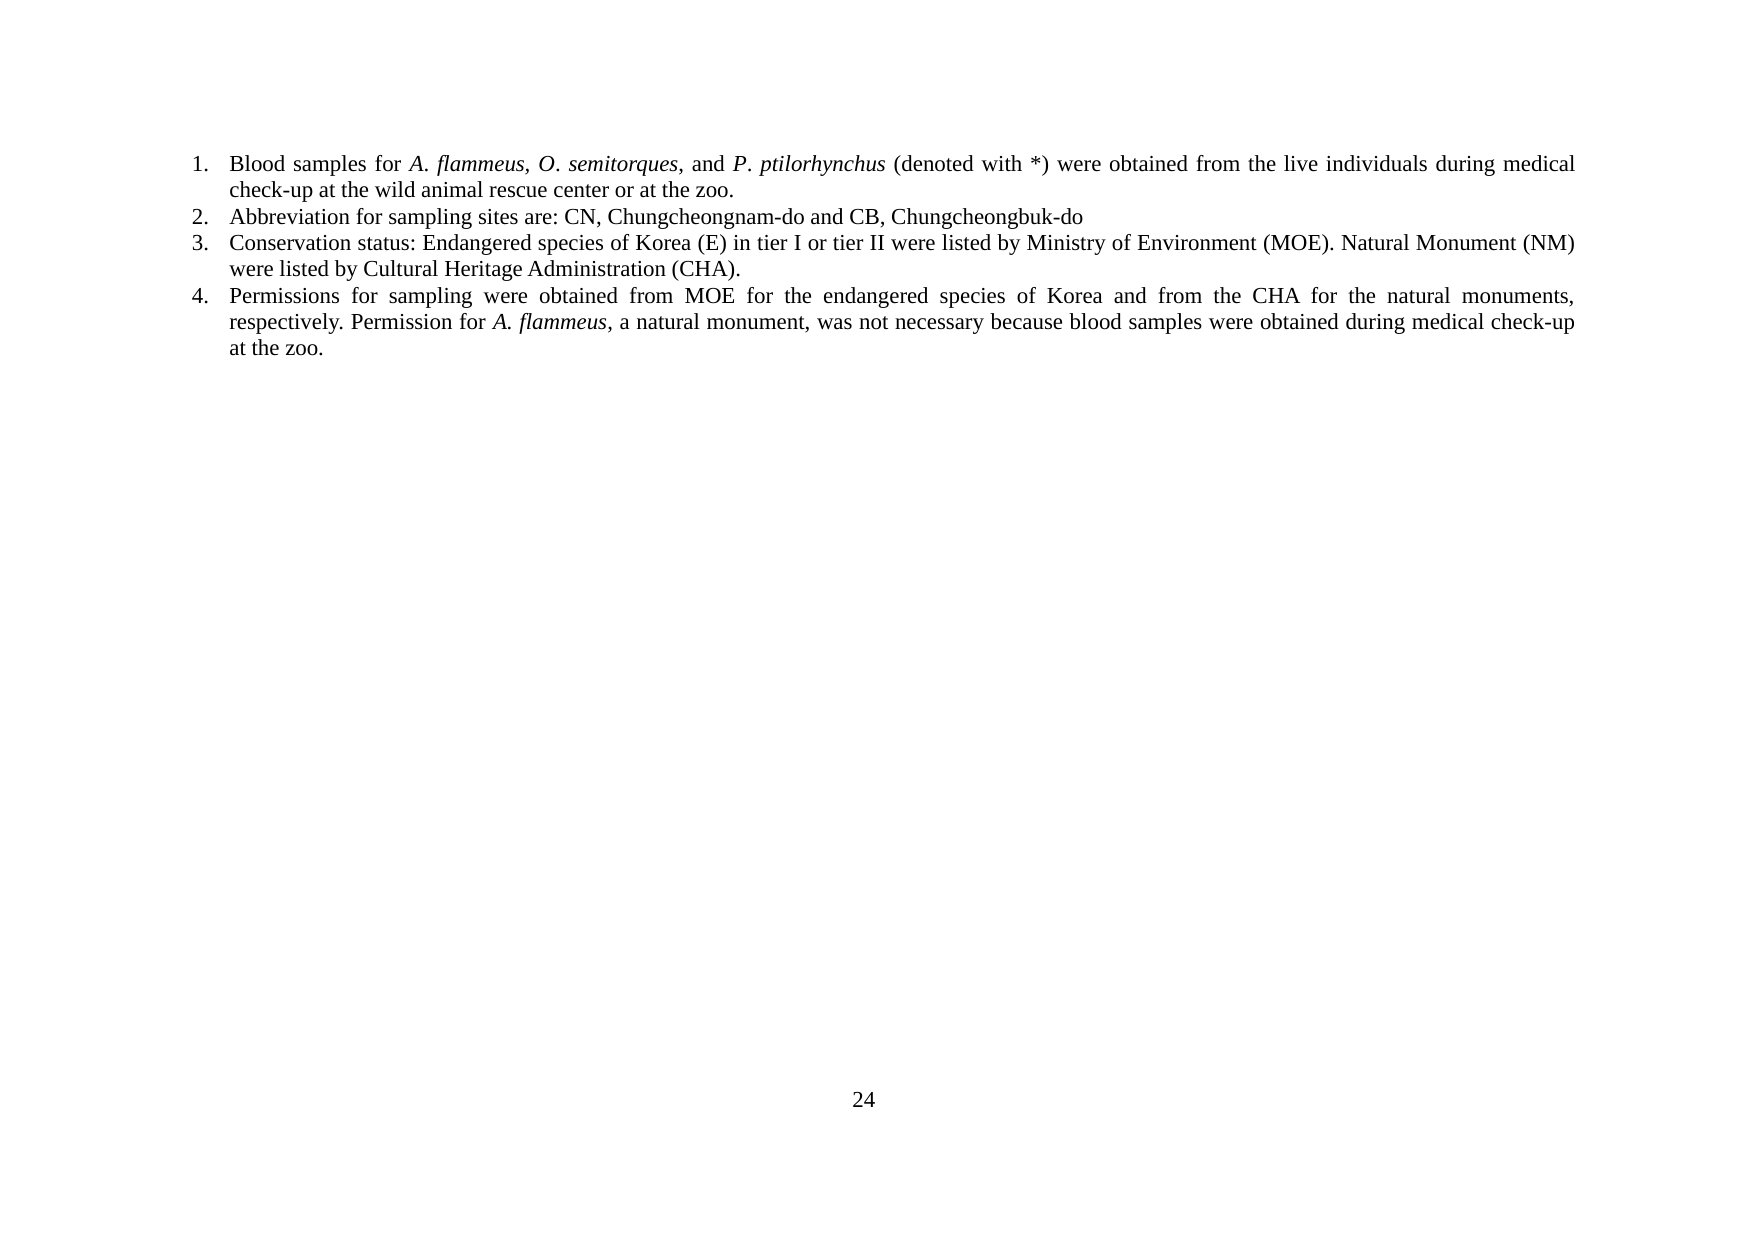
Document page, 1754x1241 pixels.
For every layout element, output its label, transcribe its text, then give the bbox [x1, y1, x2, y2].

list Abbreviation for sampling sites are: CN, Chungcheongnam-do and CB, Chungcheongbuk-do [192, 203, 1577, 229]
list Blood samples for A. flammeus, O. semitorques, and P. ptilorhynchus (denoted with *) were obtained from the live individuals during medical check-up at the wild animal rescue center or at the zoo. [192, 150, 1577, 203]
list Permissions for sampling were obtained from MOE for the endangered species of Korea and from the CHA for the natural monuments, respectively. Permission for A. flammeus, a natural monument, was not necessary because blood samples were obtained during medical check-up at the zoo. [192, 282, 1577, 361]
list Conservation status: Endangered species of Korea (E) in tier I or tier II were listed by Ministry of Environment (MOE). Natural Monument (NM) were listed by Cultural Heritage Administration (CHA). [192, 229, 1577, 282]
